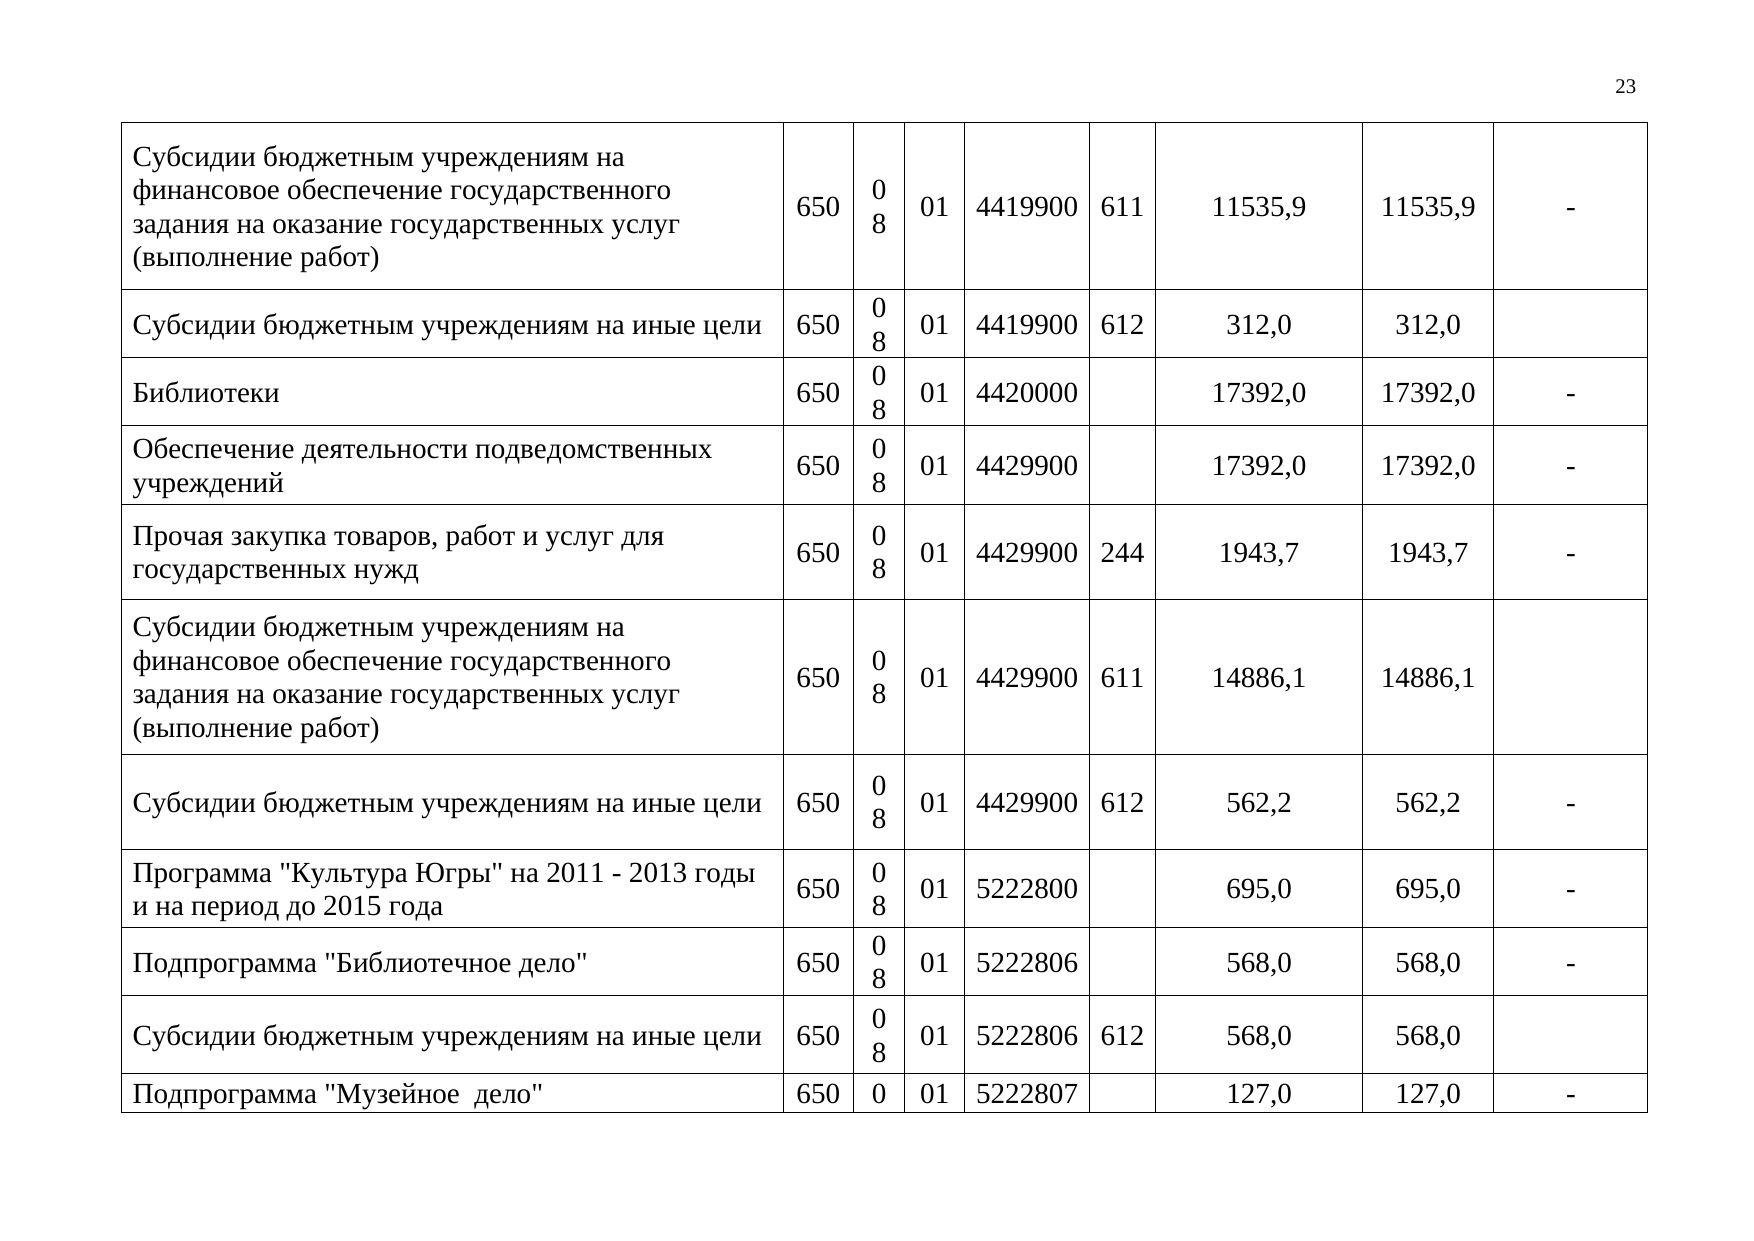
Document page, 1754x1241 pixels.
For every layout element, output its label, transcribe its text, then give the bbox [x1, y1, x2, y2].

table_cell 01 [905, 123, 964, 289]
table_cell 17392,0 [1156, 358, 1362, 425]
table_cell 650 [784, 850, 853, 927]
table_cell 5222800 [965, 850, 1089, 927]
table_cell 08 [854, 928, 904, 995]
table_cell 650 [784, 600, 853, 753]
table_cell 244 [1090, 505, 1155, 599]
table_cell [122, 996, 783, 1073]
table_cell 11535,9 [1363, 123, 1493, 289]
table_cell - [1494, 426, 1647, 503]
table_cell - [1494, 850, 1647, 927]
table_cell 650 [784, 928, 853, 995]
table_cell 4419900 [965, 123, 1089, 289]
table_cell 127,0 [1156, 1074, 1362, 1112]
table_cell 611 [1090, 123, 1155, 289]
table_cell 650 [784, 426, 853, 503]
table_cell 611 [1090, 600, 1155, 753]
table_cell - [1494, 505, 1647, 599]
table_cell - [1494, 928, 1647, 995]
table_cell 4429900 [965, 600, 1089, 753]
table_cell - [1494, 123, 1647, 289]
table_cell 08 [854, 123, 904, 289]
table_cell - [1494, 1074, 1647, 1112]
table_cell [1494, 290, 1647, 357]
table_cell 01 [905, 755, 964, 849]
table_cell [1090, 850, 1155, 927]
table_cell 312,0 [1156, 290, 1362, 357]
table_cell 17392,0 [1363, 358, 1493, 425]
table_cell 08 [854, 755, 904, 849]
table_cell 01 [905, 505, 964, 599]
table_cell [1090, 426, 1155, 503]
table_cell 01 [905, 358, 964, 425]
table_cell 08 [854, 290, 904, 357]
table_cell 01 [905, 850, 964, 927]
table_cell 11535,9 [1156, 123, 1362, 289]
table_cell 08 [854, 505, 904, 599]
table_cell 562,2 [1363, 755, 1493, 849]
table_cell 17392,0 [1363, 426, 1493, 503]
table_cell 01 [905, 600, 964, 753]
table_cell 650 [784, 996, 853, 1073]
table_cell Субсидии бюджетным учреждениям на финансовое обеспечение государственного задания на оказание государственных услуг (выполнение работ) [122, 123, 783, 289]
table_cell Программа "Культура Югры" на 2011 - 2013 годы и на период до 2015 года [122, 850, 783, 927]
table_cell 4429900 [965, 755, 1089, 849]
table_cell [1090, 1074, 1155, 1112]
table_cell - [1494, 755, 1647, 849]
table_cell 4429900 [965, 426, 1089, 503]
table_cell 650 [784, 123, 853, 289]
table_cell [1494, 996, 1647, 1073]
table_cell 695,0 [1156, 850, 1362, 927]
table_cell 127,0 [1363, 1074, 1493, 1112]
table_cell 612 [1090, 290, 1155, 357]
table_cell 08 [854, 1074, 904, 1112]
table_cell 5222807 [965, 1074, 1089, 1112]
table_cell Подпрограмма "Библиотечное дело" [122, 928, 783, 995]
table_cell 08 [854, 600, 904, 753]
table_cell 612 [1090, 996, 1155, 1073]
table_cell 650 [784, 505, 853, 599]
table_cell 650 [784, 290, 853, 357]
table_cell Субсидии бюджетным учреждениям на иные цели [122, 755, 783, 849]
table_cell Субсидии бюджетным учреждениям на иные цели [122, 290, 783, 357]
table_cell 568,0 [1156, 996, 1362, 1073]
table_cell 568,0 [1156, 928, 1362, 995]
table_cell 650 [784, 358, 853, 425]
table_cell 08 [854, 996, 904, 1073]
table_cell 08 [854, 850, 904, 927]
table_cell 568,0 [1363, 928, 1493, 995]
table_cell 612 [1090, 755, 1155, 849]
table_cell 08 [854, 426, 904, 503]
table_cell Субсидии бюджетным учреждениям на финансовое обеспечение государственного задания на оказание государственных услуг (выполнение работ) [122, 600, 783, 753]
table_cell 14886,1 [1363, 600, 1493, 753]
table_cell 650 [784, 755, 853, 849]
table_cell 14886,1 [1156, 600, 1362, 753]
table_cell 695,0 [1363, 850, 1493, 927]
table_cell 01 [905, 996, 964, 1073]
table_cell - [1494, 358, 1647, 425]
table_cell 17392,0 [1156, 426, 1362, 503]
table_cell 650 [784, 1074, 853, 1112]
table_cell 1943,7 [1156, 505, 1362, 599]
table_cell 1943,7 [1363, 505, 1493, 599]
table_cell 4419900 [965, 290, 1089, 357]
table_cell 01 [905, 426, 964, 503]
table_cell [122, 1074, 783, 1112]
table_cell 5222806 [965, 996, 1089, 1073]
table_cell 568,0 [1363, 996, 1493, 1073]
table_cell 01 [905, 928, 964, 995]
table_cell 562,2 [1156, 755, 1362, 849]
table_cell 4429900 [965, 505, 1089, 599]
table_cell [1090, 358, 1155, 425]
table_cell [1494, 600, 1647, 753]
table_cell 08 [854, 358, 904, 425]
table_cell Прочая закупка товаров, работ и услуг для государственных нужд [122, 505, 783, 599]
table_cell 01 [905, 290, 964, 357]
table_cell 5222806 [965, 928, 1089, 995]
table_cell 312,0 [1363, 290, 1493, 357]
table_cell 4420000 [965, 358, 1089, 425]
table_cell Библиотеки [122, 358, 783, 425]
table_cell Обеспечение деятельности подведомственных учреждений [122, 426, 783, 503]
table_cell [1090, 928, 1155, 995]
table_cell 01 [905, 1074, 964, 1112]
